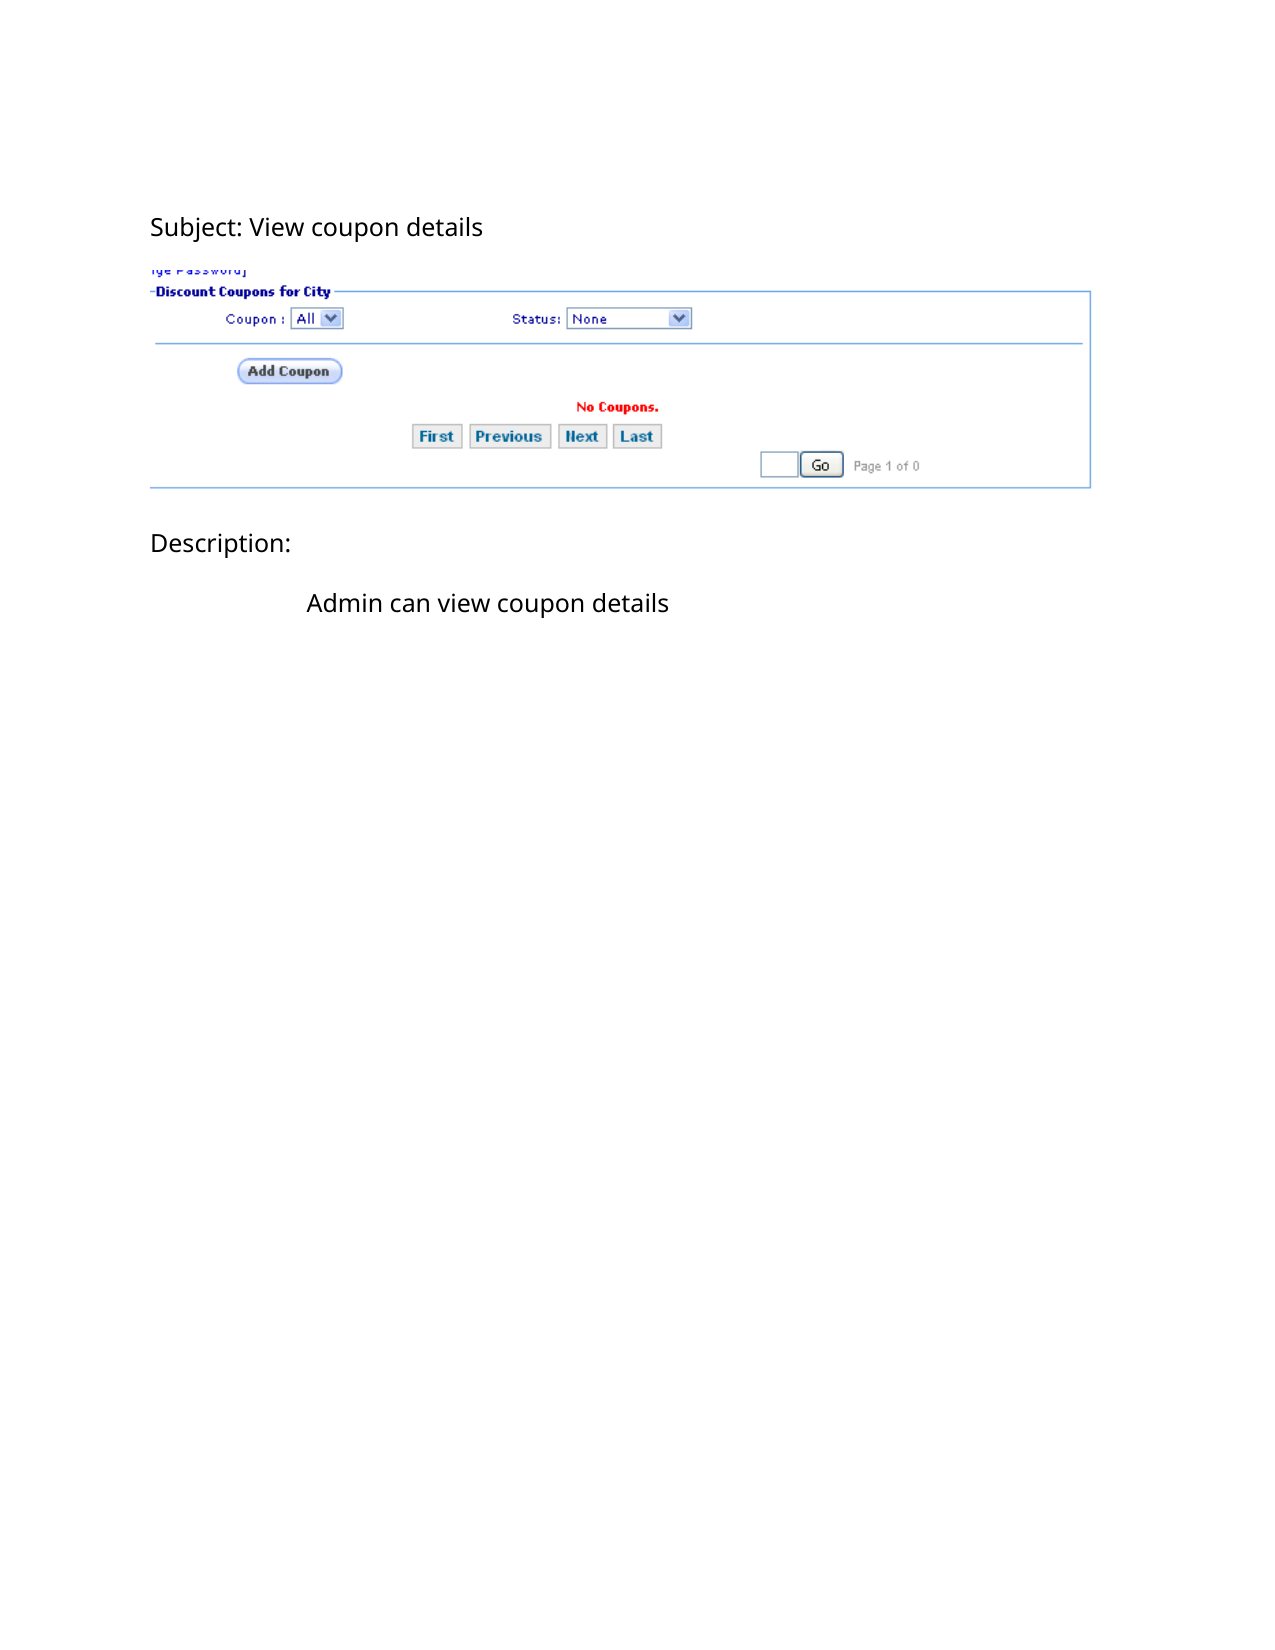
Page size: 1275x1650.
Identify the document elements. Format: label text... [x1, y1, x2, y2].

text Description: [150, 526, 1125, 560]
text Admin can view coupon details [150, 586, 1125, 620]
picture [150, 270, 1124, 501]
text Subject: View coupon details [150, 210, 1125, 244]
